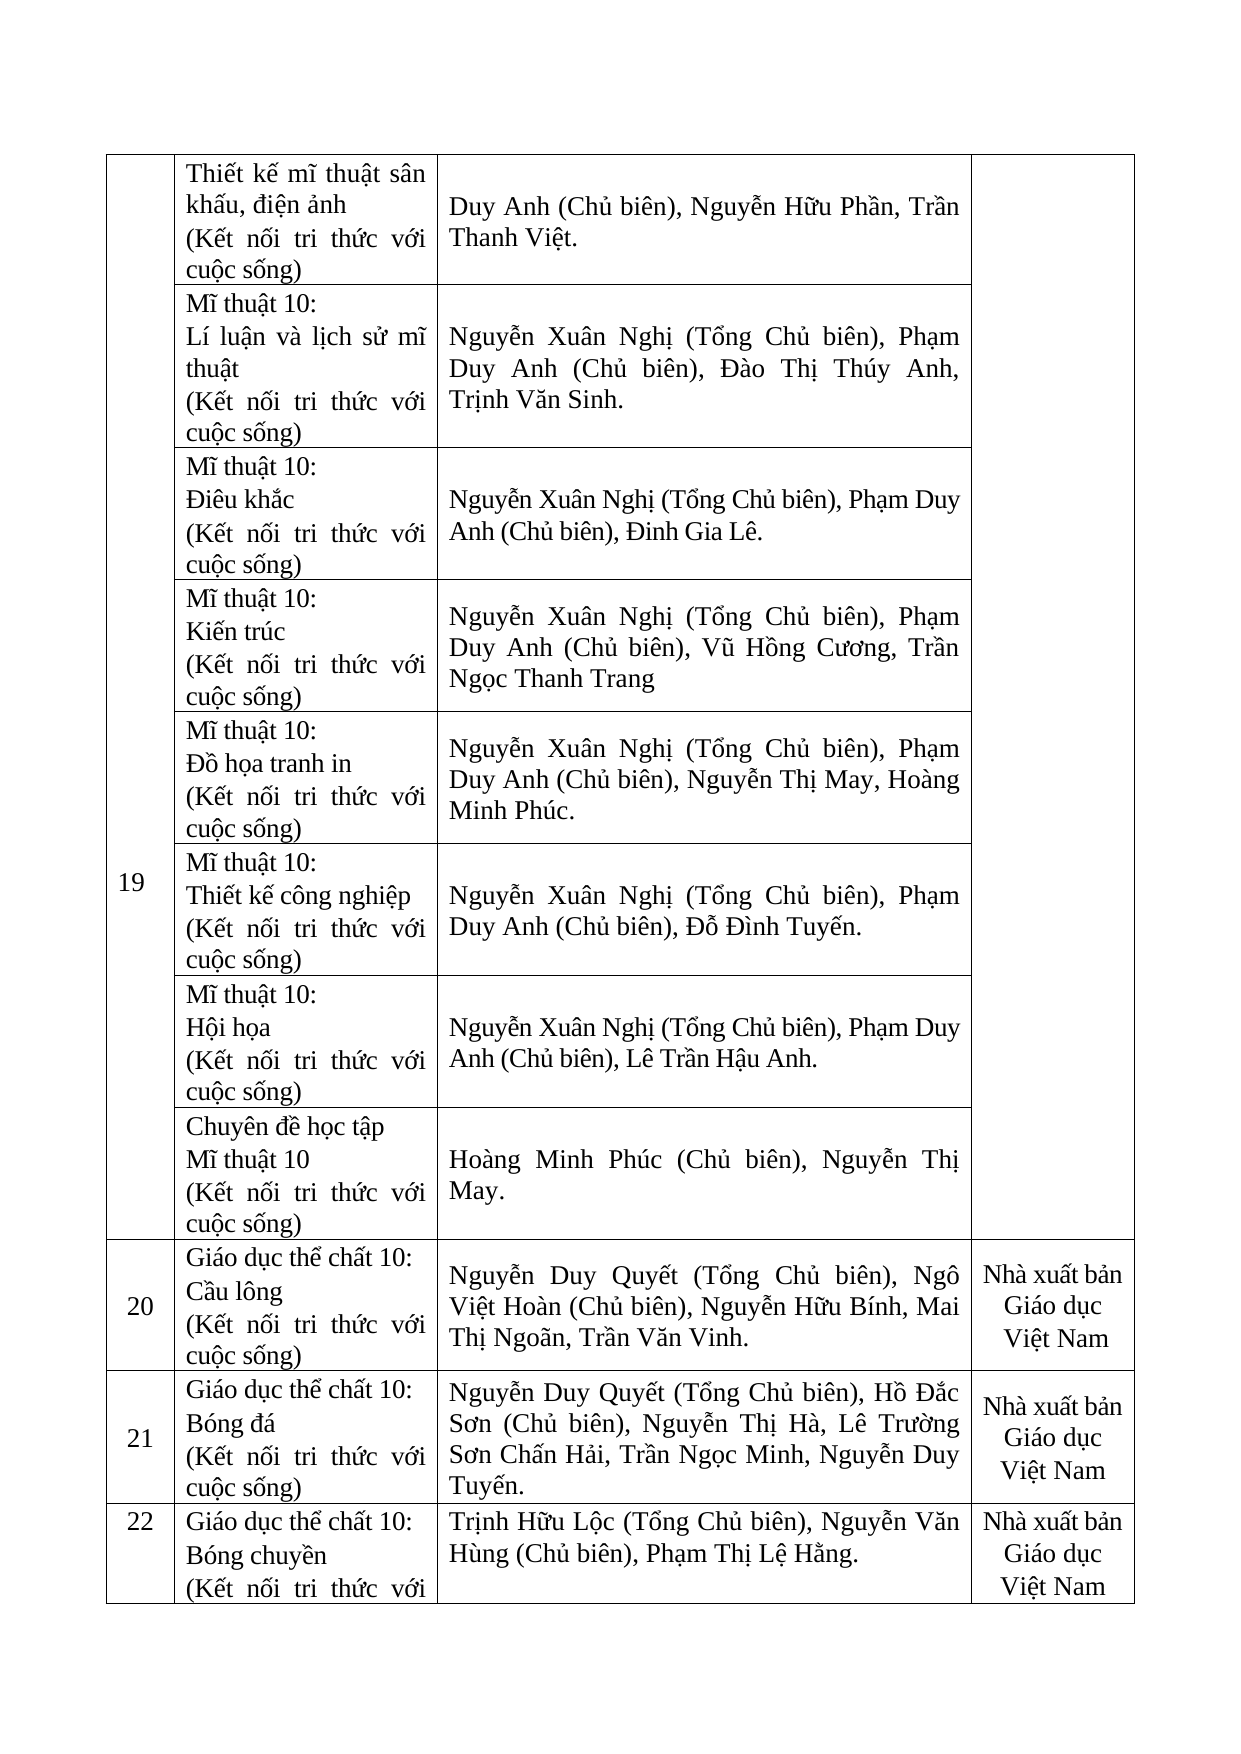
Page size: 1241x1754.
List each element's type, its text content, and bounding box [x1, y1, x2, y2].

table_cell Nguyễn Duy Quyết (Tổng Chủ biên), Ngô Việt Hoàn (Chủ biên), Nguyễn Hữu Bính, Mai Thị Ngoãn, Trần Văn Vinh. [438, 1240, 971, 1370]
table_cell Nguyễn Xuân Nghị (Tổng Chủ biên), Phạm Duy Anh (Chủ biên), Lê Trần Hậu Anh. [438, 976, 971, 1107]
table_cell Hoàng Minh Phúc (Chủ biên), Nguyễn Thị May. [438, 1108, 971, 1238]
table_cell 22 [107, 1504, 174, 1603]
table_cell Nhà xuất bản Giáo dục Việt Nam [972, 1371, 1134, 1502]
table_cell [972, 1504, 1134, 1603]
table_cell Nguyễn Xuân Nghị (Tổng Chủ biên), Phạm Duy Anh (Chủ biên), Nguyễn Thị May, Hoàng Minh Phúc. [438, 712, 971, 843]
table_cell Nguyễn Xuân Nghị (Tổng Chủ biên), Phạm Duy Anh (Chủ biên), Đinh Gia Lê. [438, 448, 971, 579]
table_cell 20 [107, 1240, 174, 1370]
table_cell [175, 155, 437, 284]
table_cell Mĩ thuật 10: Lí luận và lịch sử mĩ thuật (Kết nối tri thức với cuộc sống) [175, 285, 437, 447]
table_cell 21 [107, 1371, 174, 1502]
table_cell Nhà xuất bản Giáo dục Việt Nam [972, 1240, 1134, 1370]
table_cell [438, 1504, 971, 1603]
table_cell Nguyễn Xuân Nghị (Tổng Chủ biên), Phạm Duy Anh (Chủ biên), Vũ Hồng Cương, Trần Ngọc Thanh Trang [438, 580, 971, 711]
table_cell Nguyễn Xuân Nghị (Tổng Chủ biên), Phạm Duy Anh (Chủ biên), Đào Thị Thúy Anh, Trịnh Văn Sinh. [438, 285, 971, 447]
table_cell Giáo dục thể chất 10: Bóng đá (Kết nối tri thức với cuộc sống) [175, 1371, 437, 1502]
table_cell Nguyễn Duy Quyết (Tổng Chủ biên), Hồ Đắc Sơn (Chủ biên), Nguyễn Thị Hà, Lê Trường Sơn Chấn Hải, Trần Ngọc Minh, Nguyễn Duy Tuyến. [438, 1371, 971, 1502]
table_cell Mĩ thuật 10: Thiết kế công nghiệp (Kết nối tri thức với cuộc sống) [175, 844, 437, 975]
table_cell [175, 1504, 437, 1603]
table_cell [438, 155, 971, 284]
table_cell Mĩ thuật 10: Đồ họa tranh in (Kết nối tri thức với cuộc sống) [175, 712, 437, 843]
table_cell Mĩ thuật 10: Kiến trúc (Kết nối tri thức với cuộc sống) [175, 580, 437, 711]
table_cell Chuyên đề học tập Mĩ thuật 10 (Kết nối tri thức với cuộc sống) [175, 1108, 437, 1238]
table_cell Mĩ thuật 10: Hội họa (Kết nối tri thức với cuộc sống) [175, 976, 437, 1107]
table_cell Mĩ thuật 10: Điêu khắc (Kết nối tri thức với cuộc sống) [175, 448, 437, 579]
table_cell Nguyễn Xuân Nghị (Tổng Chủ biên), Phạm Duy Anh (Chủ biên), Đỗ Đình Tuyến. [438, 844, 971, 975]
table_cell Giáo dục thể chất 10: Cầu lông (Kết nối tri thức với cuộc sống) [175, 1240, 437, 1370]
